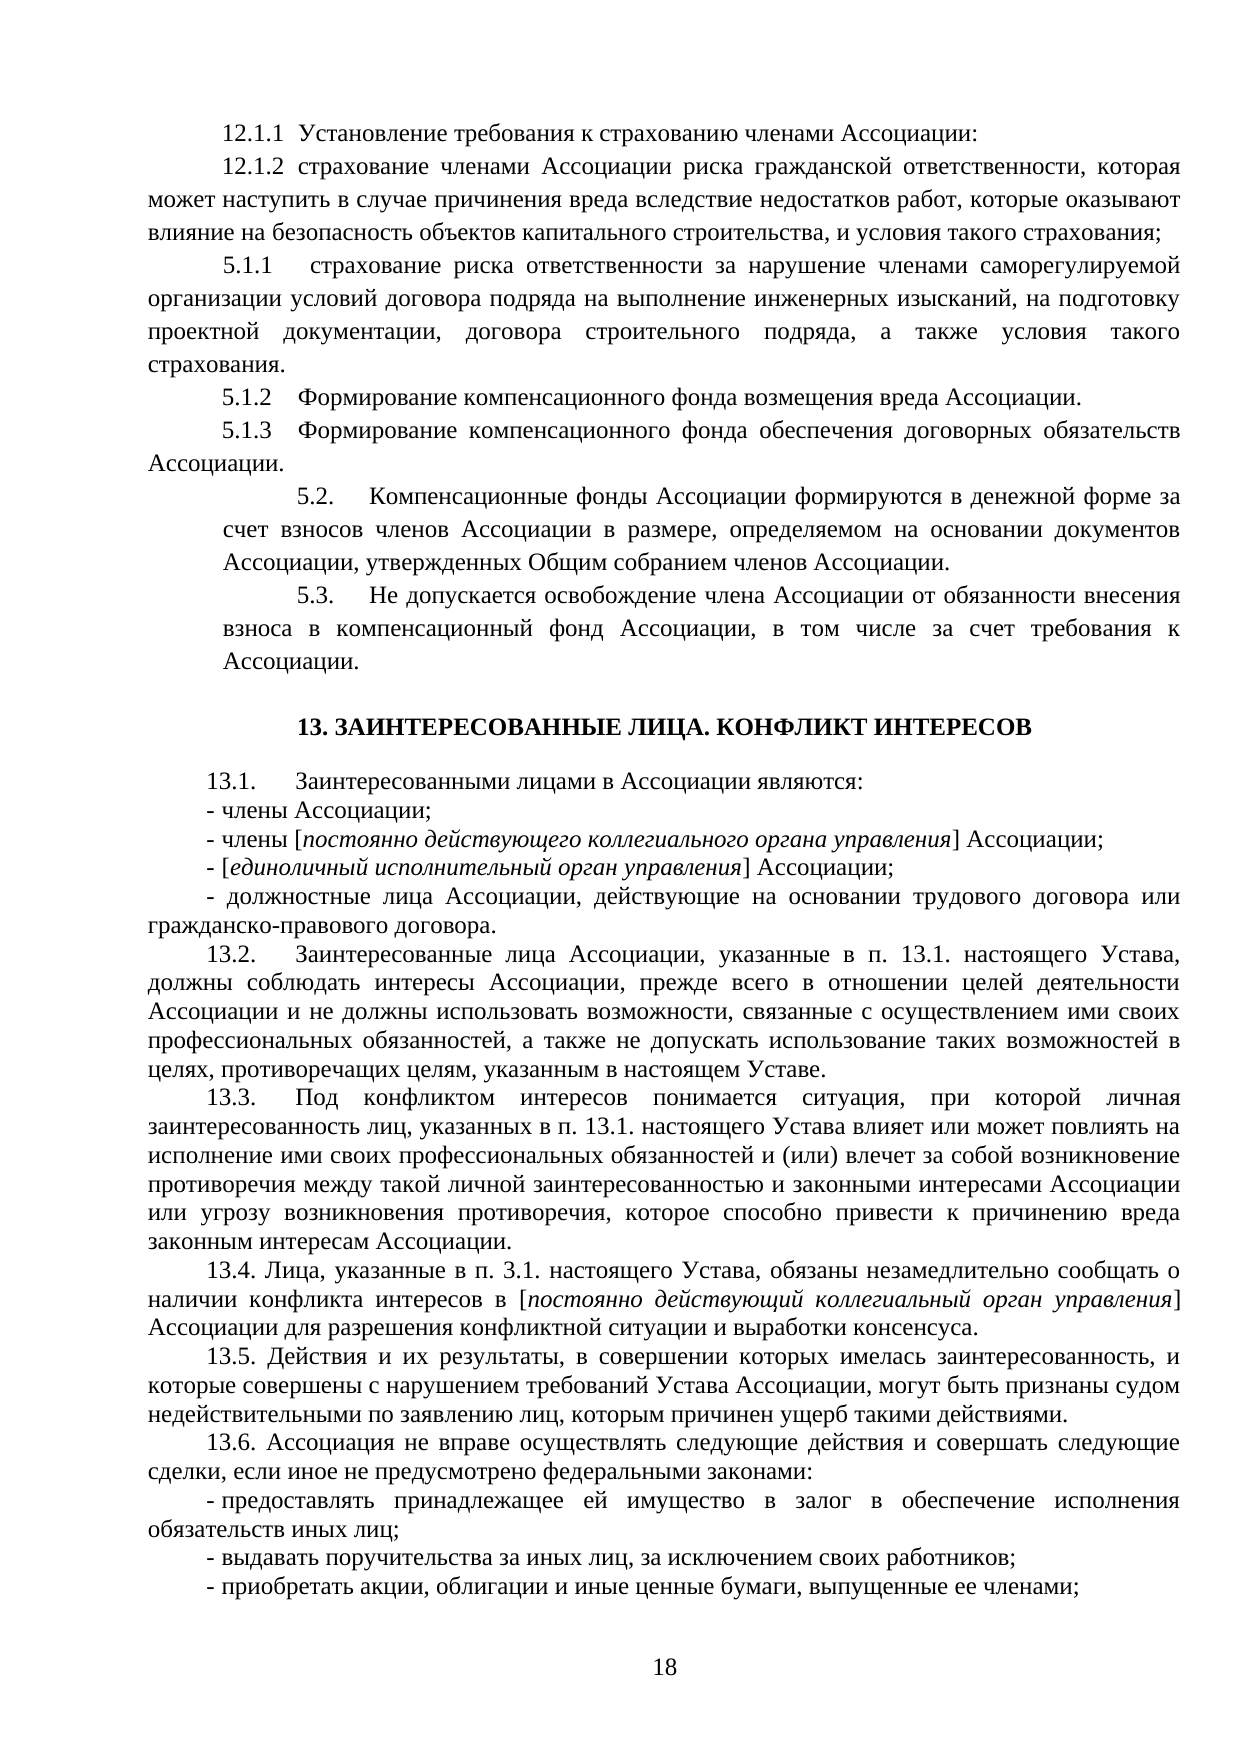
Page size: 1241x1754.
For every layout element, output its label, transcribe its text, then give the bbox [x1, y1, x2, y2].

list Не допускается освобождение члена Ассоциации от обязанности внесения взноса в компенсационный фонд Ассоциации, в том числе за счет требования к Ассоциации. [223, 580, 1181, 675]
list страхование членами Ассоциации риска гражданской ответственности, которая может наступить в случае причинения вреда вследствие недостатков работ, которые оказывают влияние на безопасность объектов капитального строительства, и условия такого страхования; [148, 151, 1181, 246]
text 13.1. Заинтересованными лицами в Ассоциации являются: [148, 766, 1181, 795]
text 13.3. Под конфликтом интересов понимается ситуация, при которой личная заинтересованность лиц, указанных в п. 13.1. настоящего Устава влияет или может повлиять на исполнение ими своих профессиональных обязанностей и (или) влечет за собой возникновение противоречия между такой личной заинтересованностью и законными интересами Ассоциации или угрозу возникновения противоречия, которое способно привести к причинению вреда законным интересам Ассоциации. [148, 1082, 1181, 1255]
text - должностные лица Ассоциации, действующие на основании трудового договора или гражданско-правового договора. [148, 881, 1181, 939]
list страхование риска ответственности за нарушение членами саморегулируемой организации условий договора подряда на выполнение инженерных изысканий, на подготовку проектной документации, договора строительного подряда, а также условия такого страхования. [148, 250, 1181, 378]
text - [единоличный исполнительный орган управления] Ассоциации; [148, 852, 1181, 881]
text 13. ЗАИНТЕРЕСОВАННЫЕ ЛИЦА. КОНФЛИКТ ИНТЕРЕСОВ [148, 712, 1181, 741]
list Формирование компенсационного фонда обеспечения договорных обязательств Ассоциации. [148, 415, 1181, 477]
text - выдавать поручительства за иных лиц, за исключением своих работников; [148, 1542, 1181, 1571]
text - приобретать акции, облигации и иные ценные бумаги, выпущенные ее членами; [148, 1571, 1181, 1600]
text - предоставлять принадлежащее ей имущество в залог в обеспечение исполнения обязательств иных лиц; [148, 1485, 1181, 1542]
text - члены [постоянно действующего коллегиального органа управления] Ассоциации; [148, 824, 1181, 852]
list Компенсационные фонды Ассоциации формируются в денежной форме за счет взносов членов Ассоциации в размере, определяемом на основании документов Ассоциации, утвержденных Общим собранием членов Ассоциации. [223, 481, 1181, 576]
list Установление требования к страхованию членами Ассоциации: [148, 118, 1181, 147]
text 13.5. Действия и их результаты, в совершении которых имелась заинтересованность, и которые совершены с нарушением требований Устава Ассоциации, могут быть признаны судом недействительными по заявлению лиц, которым причинен ущерб такими действиями. [148, 1341, 1181, 1427]
text - члены Ассоциации; [148, 795, 1181, 824]
text 13.6. Ассоциация не вправе осуществлять следующие действия и совершать следующие сделки, если иное не предусмотрено федеральными законами: [148, 1427, 1181, 1485]
text 13.2. Заинтересованные лица Ассоциации, указанные в п. 13.1. настоящего Устава, должны соблюдать интересы Ассоциации, прежде всего в отношении целей деятельности Ассоциации и не должны использовать возможности, связанные с осуществлением ими своих профессиональных обязанностей, а также не допускать использование таких возможностей в целях, противоречащих целям, указанным в настоящем Уставе. [148, 939, 1181, 1082]
list Формирование компенсационного фонда возмещения вреда Ассоциации. [148, 382, 1181, 411]
text 13.4. Лица, указанные в п. 3.1. настоящего Устава, обязаны незамедлительно сообщать о наличии конфликта интересов в [постоянно действующий коллегиальный орган управления] Ассоциации для разрешения конфликтной ситуации и выработки консенсуса. [148, 1255, 1181, 1341]
